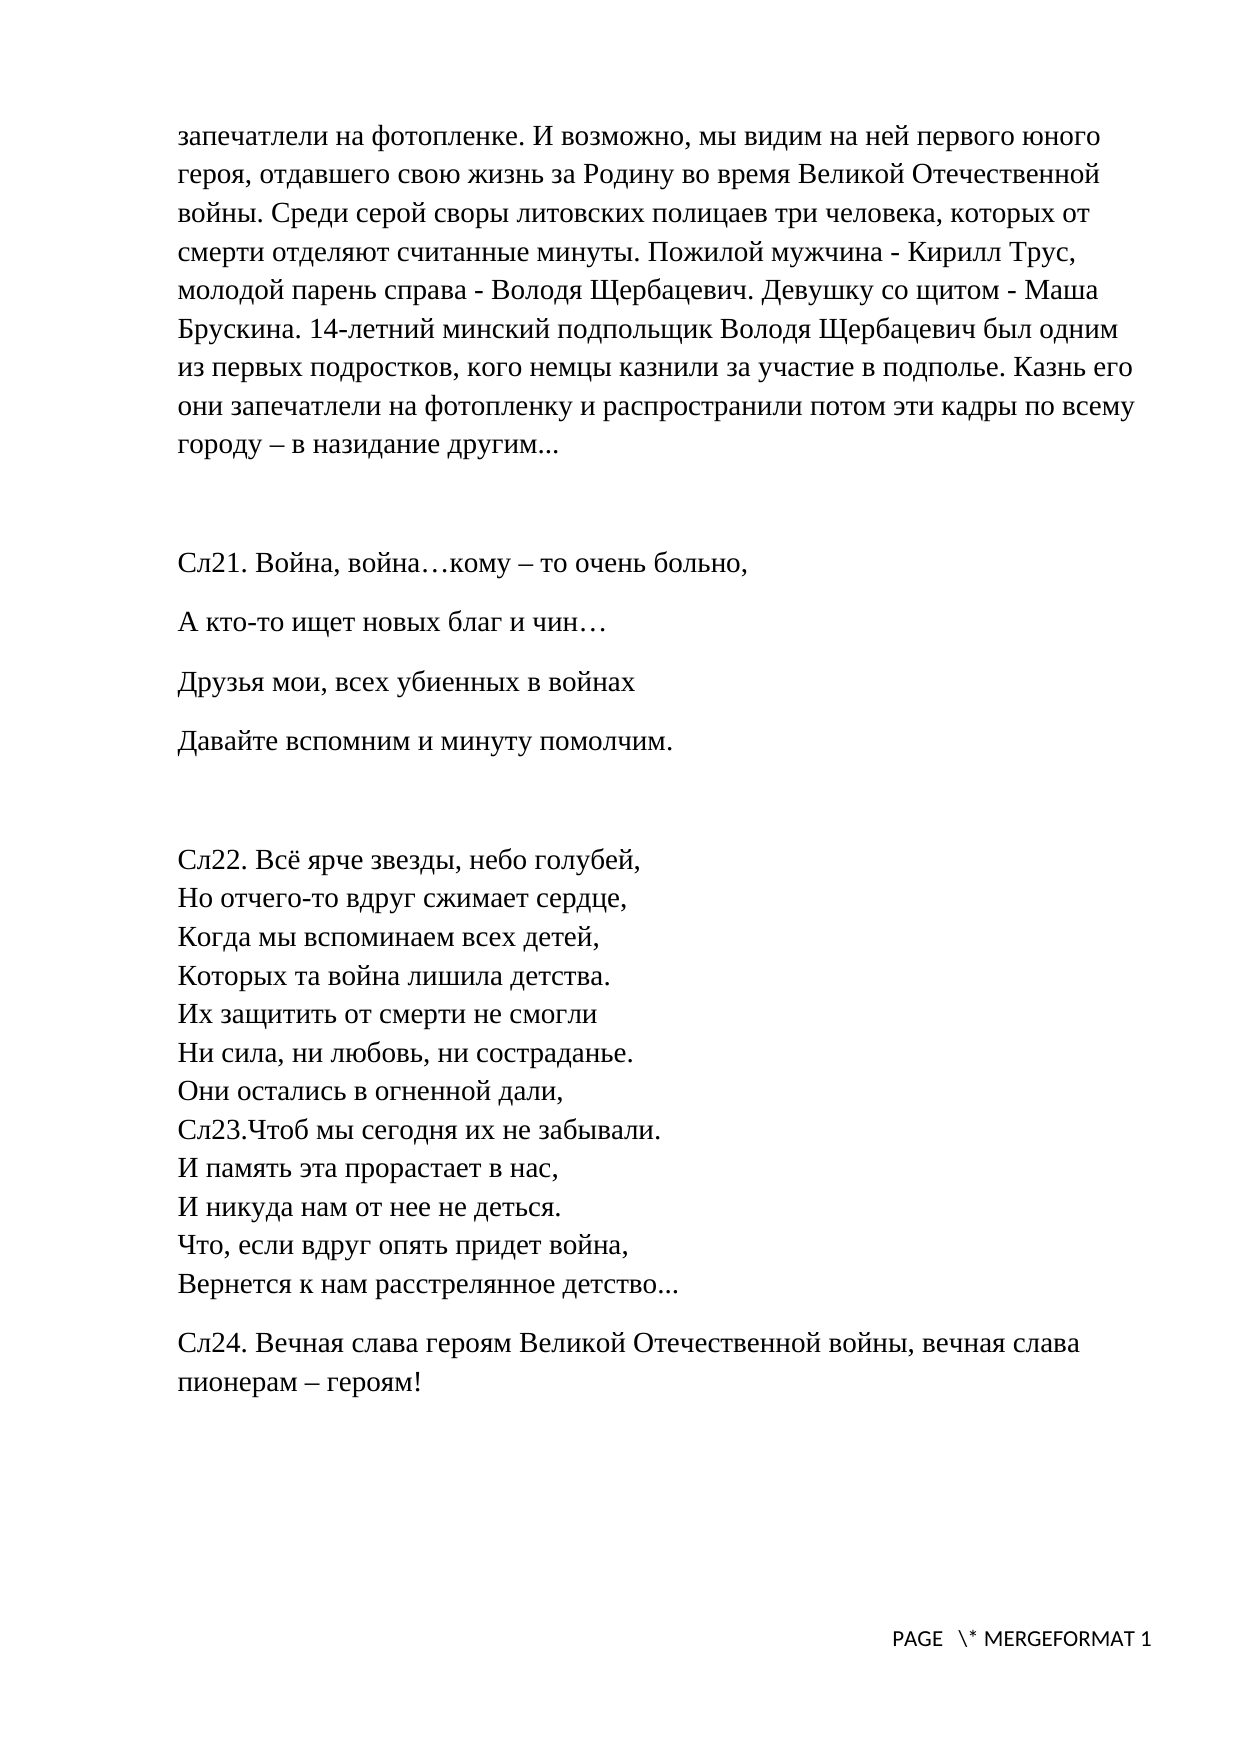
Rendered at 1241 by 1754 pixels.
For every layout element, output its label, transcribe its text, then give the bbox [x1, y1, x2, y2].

text А кто-то ищет новых благ и чин… [177, 604, 1152, 638]
text Друзья мои, всех убиенных в войнах [177, 664, 1152, 697]
text Сл22. Всё ярче звезды, небо голубей, Но отчего-то вдруг сжимает сердце, Когда мы вспоминаем всех детей, Которых та война лишила детства. Их защитить от смерти не смогли Ни сила, ни любовь, ни состраданье. Они остались в огненной дали, Сл23.Чтоб мы сегодня их не забывали. И память эта прорастает в нас, И никуда нам от нее не деться. Что, если вдруг опять придет война, Вернется к нам расстрелянное детство... [177, 842, 1152, 1299]
text Сл21. Война, война…кому – то очень больно, [177, 545, 1152, 579]
text Сл24. Вечная слава героям Великой Отечественной войны, вечная слава пионерам – героям! [177, 1325, 1152, 1397]
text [177, 118, 1152, 460]
text Давайте вспомним и минуту помолчим. [177, 723, 1152, 757]
